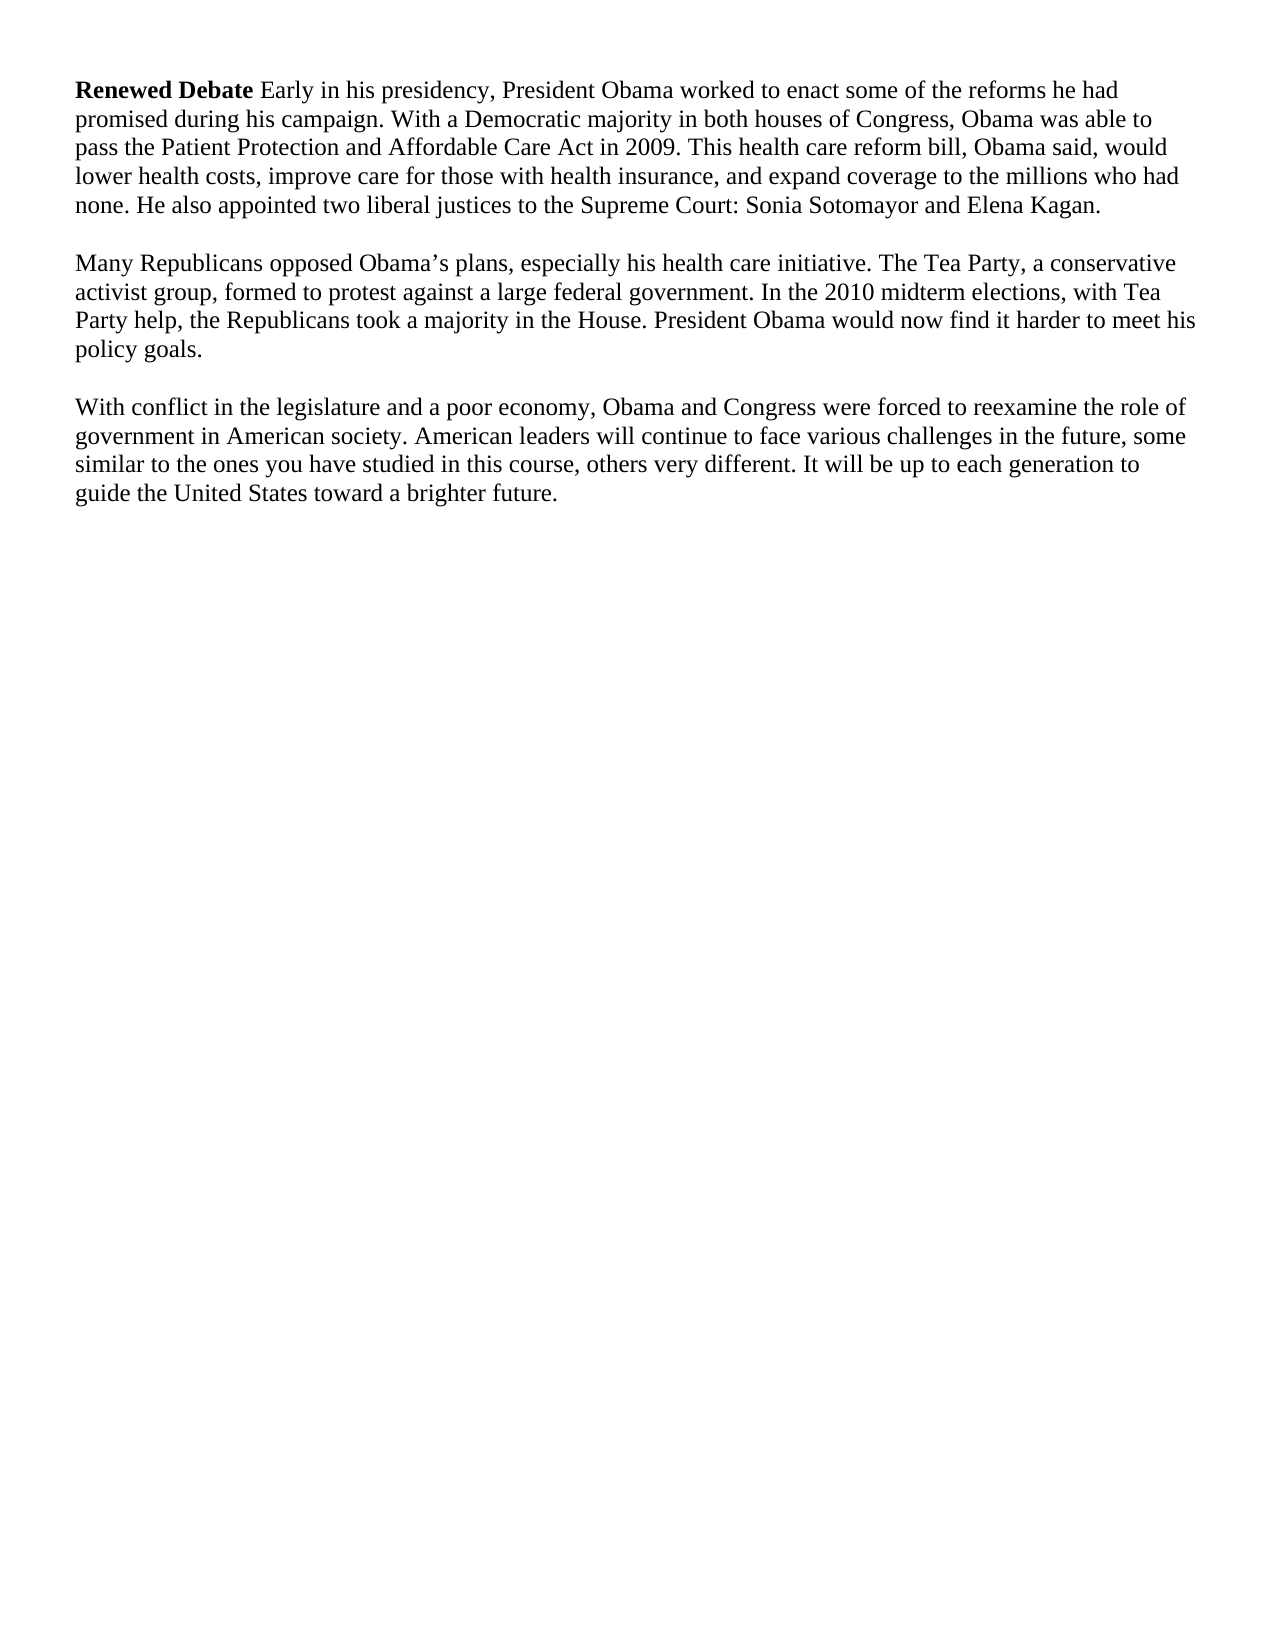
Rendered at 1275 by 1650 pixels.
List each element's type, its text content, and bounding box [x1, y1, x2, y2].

text With conflict in the legislature and a poor economy, Obama and Congress were forced to reexamine the role of government in American society. American leaders will continue to face various challenges in the future, some similar to the ones you have studied in this course, others very different. It will be up to each generation to guide the United States toward a brighter future. [75, 392, 1200, 507]
text Renewed Debate Early in his presidency, President Obama worked to enact some of the reforms he had promised during his campaign. With a Democratic majority in both houses of Congress, Obama was able to pass the Patient Protection and Affordable Care Act in 2009. This health care reform bill, Obama said, would lower health costs, improve care for those with health insurance, and expand coverage to the millions who had none. He also appointed two liberal justices to the Supreme Court: Sonia Sotomayor and Elena Kagan. [75, 75, 1200, 219]
text Many Republicans opposed Obama’s plans, especially his health care initiative. The Tea Party, a conservative activist group, formed to protest against a large federal government. In the 2010 midterm elections, with Tea Party help, the Republicans took a majority in the House. President Obama would now find it harder to meet his policy goals. [75, 248, 1200, 363]
